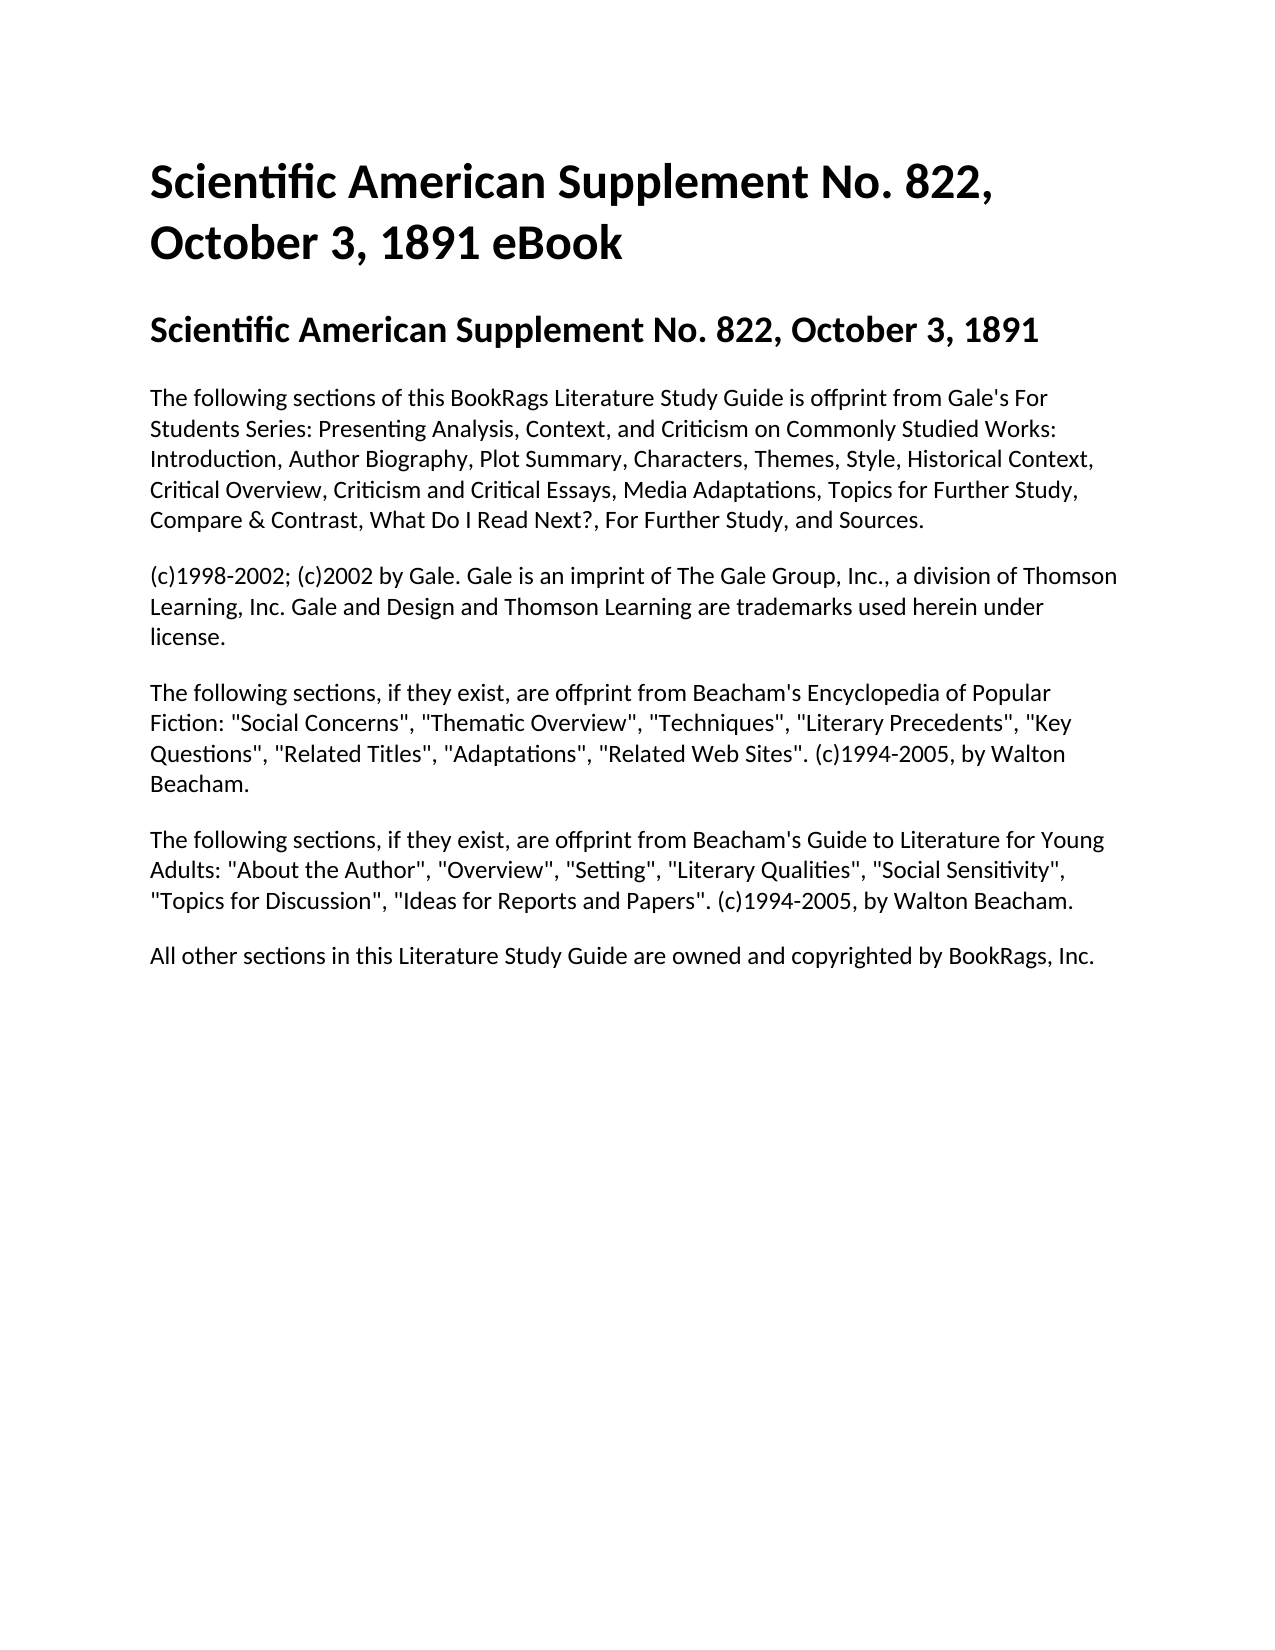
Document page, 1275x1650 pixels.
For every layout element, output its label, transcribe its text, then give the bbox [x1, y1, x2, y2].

text All other sections in this Literature Study Guide are owned and copyrighted by BookRags, Inc. [150, 940, 1125, 971]
text Scientific American Supplement No. 822, October 3, 1891 [150, 306, 1125, 351]
text The following sections, if they exist, are offprint from Beacham's Guide to Literature for Young Adults: "About the Author", "Overview", "Setting", "Literary Qualities", "Social Sensitivity", "Topics for Discussion", "Ideas for Reports and Papers". (c)1994-2005, by Walton Beacham. [150, 824, 1125, 915]
text Scientific American Supplement No. 822, October 3, 1891 eBook [150, 150, 1125, 272]
text (c)1998-2002; (c)2002 by Gale. Gale is an imprint of The Gale Group, Inc., a division of Thomson Learning, Inc. Gale and Design and Thomson Learning are trademarks used herein under license. [150, 560, 1125, 652]
text The following sections, if they exist, are offprint from Beacham's Encyclopedia of Popular Fiction: "Social Concerns", "Thematic Overview", "Techniques", "Literary Precedents", "Key Questions", "Related Titles", "Adaptations", "Related Web Sites". (c)1994-2005, by Walton Beacham. [150, 677, 1125, 799]
text The following sections of this BookRags Literature Study Guide is offprint from Gale's For Students Series: Presenting Analysis, Context, and Criticism on Commonly Studied Works: Introduction, Author Biography, Plot Summary, Characters, Themes, Style, Historical Context, Critical Overview, Criticism and Critical Essays, Media Adaptations, Topics for Further Study, Compare & Contrast, What Do I Read Next?, For Further Study, and Sources. [150, 383, 1125, 535]
